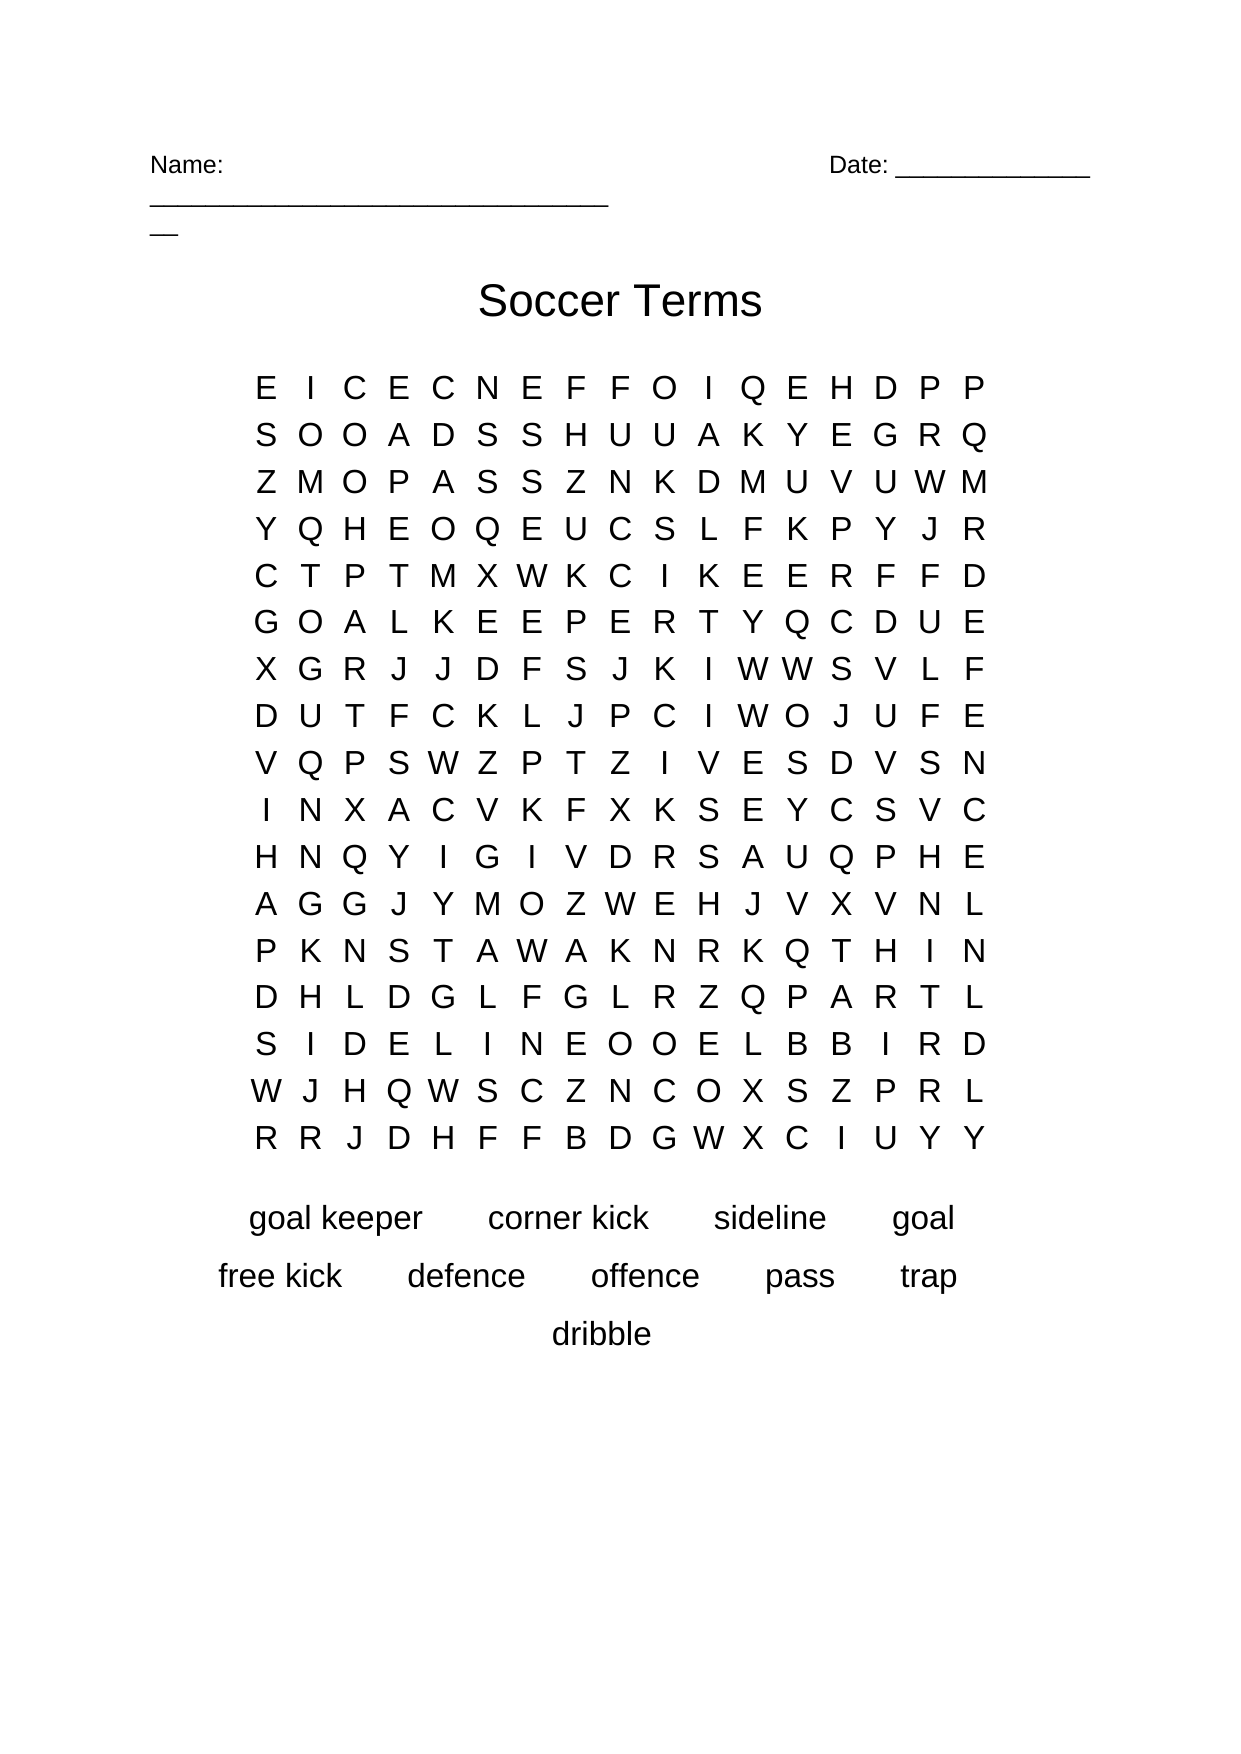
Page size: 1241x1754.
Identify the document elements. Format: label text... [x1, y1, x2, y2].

table_header E [775, 364, 819, 411]
table_cell C [642, 692, 686, 739]
table_cell T [908, 973, 952, 1020]
table_cell E [598, 598, 642, 645]
table_cell S [510, 458, 554, 504]
table_cell P [775, 973, 819, 1020]
table_cell C [775, 1114, 819, 1161]
table_cell E [775, 551, 819, 598]
table_cell S [686, 833, 731, 879]
table_cell P [377, 458, 421, 504]
table_cell Z [554, 880, 598, 926]
table_cell V [863, 645, 908, 692]
table_cell A [819, 973, 863, 1020]
table_cell Y [863, 505, 908, 551]
table_cell G [863, 411, 908, 458]
table_cell P [510, 739, 554, 786]
table_cell W [731, 692, 775, 739]
table_cell Y [731, 598, 775, 645]
text goal keeper corner kick sideline goal free kick defence offence pass trap dribble [150, 1198, 1090, 1352]
table_cell P [554, 598, 598, 645]
table_cell E [554, 1020, 598, 1067]
table_cell R [819, 551, 863, 598]
table_cell A [465, 926, 509, 973]
table_cell J [731, 880, 775, 926]
table_cell J [598, 645, 642, 692]
table_cell Z [686, 973, 731, 1020]
table_cell E [819, 411, 863, 458]
table_cell S [908, 739, 952, 786]
table_cell N [642, 926, 686, 973]
table_cell H [686, 880, 731, 926]
table_cell L [952, 1067, 996, 1114]
table_cell G [333, 880, 377, 926]
table_header E [510, 364, 554, 411]
table_cell K [642, 458, 686, 504]
table_cell O [333, 411, 377, 458]
table_cell I [465, 1020, 509, 1067]
table_cell S [686, 786, 731, 833]
table_cell H [333, 1067, 377, 1114]
table_cell V [908, 786, 952, 833]
table_cell L [333, 973, 377, 1020]
table_cell P [244, 926, 288, 973]
table_cell M [421, 551, 465, 598]
table_cell M [288, 458, 332, 504]
table_cell C [819, 786, 863, 833]
table_cell L [598, 973, 642, 1020]
table_cell Q [465, 505, 509, 551]
table_cell F [908, 551, 952, 598]
table_cell S [819, 645, 863, 692]
table_cell E [686, 1020, 731, 1067]
table_cell K [465, 692, 509, 739]
table_cell J [908, 505, 952, 551]
table_cell Y [775, 786, 819, 833]
table_cell R [642, 833, 686, 879]
table_cell R [908, 1067, 952, 1114]
table_cell Z [554, 458, 598, 504]
table_cell U [554, 505, 598, 551]
table_header P [952, 364, 996, 411]
table_cell Y [377, 833, 421, 879]
table_cell Z [819, 1067, 863, 1114]
table_cell D [377, 1114, 421, 1161]
table_cell K [731, 411, 775, 458]
table_cell D [465, 645, 509, 692]
table_cell E [731, 551, 775, 598]
table_cell I [819, 1114, 863, 1161]
table_cell K [421, 598, 465, 645]
table_cell U [863, 1114, 908, 1161]
table_cell W [598, 880, 642, 926]
table_cell W [775, 645, 819, 692]
table_header H [819, 364, 863, 411]
table_cell B [819, 1020, 863, 1067]
table_cell G [244, 598, 288, 645]
table_cell N [333, 926, 377, 973]
table_cell T [421, 926, 465, 973]
table_cell I [288, 1020, 332, 1067]
table_cell S [775, 1067, 819, 1114]
table_header C [421, 364, 465, 411]
table_cell G [288, 880, 332, 926]
table_cell Y [775, 411, 819, 458]
table_cell H [288, 973, 332, 1020]
table_cell N [598, 1067, 642, 1114]
table_cell E [510, 505, 554, 551]
table_cell L [952, 973, 996, 1020]
table_cell Z [244, 458, 288, 504]
table_cell P [598, 692, 642, 739]
table_cell S [377, 739, 421, 786]
table_cell F [908, 692, 952, 739]
table_cell X [598, 786, 642, 833]
table_cell L [465, 973, 509, 1020]
table_cell G [642, 1114, 686, 1161]
table_cell N [952, 739, 996, 786]
table_cell X [333, 786, 377, 833]
table_cell C [244, 551, 288, 598]
table_cell T [819, 926, 863, 973]
table_cell V [863, 739, 908, 786]
table_cell I [642, 551, 686, 598]
table_cell S [465, 1067, 509, 1114]
table_cell H [908, 833, 952, 879]
table_cell T [288, 551, 332, 598]
table_header E [377, 364, 421, 411]
table_cell V [863, 880, 908, 926]
table_cell S [863, 786, 908, 833]
table_cell A [333, 598, 377, 645]
table_cell G [465, 833, 509, 879]
table_cell D [952, 551, 996, 598]
table_cell F [863, 551, 908, 598]
table_cell F [510, 973, 554, 1020]
table_cell F [731, 505, 775, 551]
table_cell R [952, 505, 996, 551]
table_cell E [731, 739, 775, 786]
table_cell E [377, 1020, 421, 1067]
table_cell W [510, 551, 554, 598]
table_cell S [244, 411, 288, 458]
table_cell H [421, 1114, 465, 1161]
table_cell E [465, 598, 509, 645]
table_cell W [686, 1114, 731, 1161]
table_cell O [642, 1020, 686, 1067]
table_header Date: ______________ [620, 150, 1090, 274]
table_cell J [421, 645, 465, 692]
table_cell J [288, 1067, 332, 1114]
table_cell V [686, 739, 731, 786]
table_cell B [775, 1020, 819, 1067]
table_cell E [952, 692, 996, 739]
table_header O [642, 364, 686, 411]
table_cell F [377, 692, 421, 739]
table_cell C [510, 1067, 554, 1114]
table_cell E [952, 598, 996, 645]
table_cell O [510, 880, 554, 926]
table_cell Q [333, 833, 377, 879]
table_cell J [377, 645, 421, 692]
table_cell O [288, 598, 332, 645]
table_cell I [686, 692, 731, 739]
table_cell A [554, 926, 598, 973]
table_cell S [510, 411, 554, 458]
table_cell I [510, 833, 554, 879]
table_cell Q [288, 739, 332, 786]
table_cell S [775, 739, 819, 786]
table_cell S [554, 645, 598, 692]
table_cell K [598, 926, 642, 973]
table_cell M [731, 458, 775, 504]
table_header F [554, 364, 598, 411]
table_cell J [819, 692, 863, 739]
table_cell S [244, 1020, 288, 1067]
table_cell V [819, 458, 863, 504]
table_cell W [244, 1067, 288, 1114]
table_cell U [863, 458, 908, 504]
table_cell E [642, 880, 686, 926]
title Soccer Terms [150, 274, 1090, 326]
table_cell D [244, 692, 288, 739]
table_cell Y [952, 1114, 996, 1161]
table_cell H [863, 926, 908, 973]
table_cell J [377, 880, 421, 926]
table_cell R [642, 598, 686, 645]
table_cell S [377, 926, 421, 973]
table_cell P [819, 505, 863, 551]
table_cell K [731, 926, 775, 973]
table_cell K [642, 786, 686, 833]
table_cell R [244, 1114, 288, 1161]
table_cell R [863, 973, 908, 1020]
table_cell D [598, 833, 642, 879]
table_cell Z [554, 1067, 598, 1114]
table_header D [863, 364, 908, 411]
table_cell D [333, 1020, 377, 1067]
table_cell C [598, 551, 642, 598]
table_cell X [465, 551, 509, 598]
table_cell L [952, 880, 996, 926]
table_cell D [421, 411, 465, 458]
table_cell D [598, 1114, 642, 1161]
table_cell B [554, 1114, 598, 1161]
table_cell D [244, 973, 288, 1020]
table_cell N [288, 786, 332, 833]
table_cell L [510, 692, 554, 739]
table_cell Q [819, 833, 863, 879]
table_cell R [288, 1114, 332, 1161]
table_cell S [465, 458, 509, 504]
table_cell P [863, 1067, 908, 1114]
table_cell J [554, 692, 598, 739]
table_cell Z [598, 739, 642, 786]
table_cell Q [775, 926, 819, 973]
table_cell V [554, 833, 598, 879]
table_cell Q [731, 973, 775, 1020]
table_cell D [863, 598, 908, 645]
table_header N [465, 364, 509, 411]
table_cell A [377, 786, 421, 833]
table_cell D [819, 739, 863, 786]
table_cell L [421, 1020, 465, 1067]
table_cell M [465, 880, 509, 926]
table_cell H [244, 833, 288, 879]
table_cell V [775, 880, 819, 926]
table_cell P [333, 551, 377, 598]
table_cell F [952, 645, 996, 692]
table_header P [908, 364, 952, 411]
table_cell E [952, 833, 996, 879]
table_cell H [554, 411, 598, 458]
table_cell G [421, 973, 465, 1020]
table_cell W [731, 645, 775, 692]
table_cell F [510, 1114, 554, 1161]
table_cell T [377, 551, 421, 598]
table_cell G [288, 645, 332, 692]
table_cell I [642, 739, 686, 786]
table_cell O [288, 411, 332, 458]
table_cell W [908, 458, 952, 504]
table_cell P [863, 833, 908, 879]
table_cell S [642, 505, 686, 551]
table_header Name: ___________________________________ [150, 150, 620, 274]
table_cell K [288, 926, 332, 973]
table_cell X [731, 1114, 775, 1161]
table_cell F [510, 645, 554, 692]
table_cell R [642, 973, 686, 1020]
table_cell E [510, 598, 554, 645]
table_cell U [908, 598, 952, 645]
table_cell I [863, 1020, 908, 1067]
table_cell A [421, 458, 465, 504]
table_cell K [510, 786, 554, 833]
table_cell R [908, 1020, 952, 1067]
table_cell T [333, 692, 377, 739]
table_cell V [244, 739, 288, 786]
table_cell X [731, 1067, 775, 1114]
table_cell Q [377, 1067, 421, 1114]
table_cell K [642, 645, 686, 692]
table_cell O [333, 458, 377, 504]
table_cell L [731, 1020, 775, 1067]
table_cell Z [465, 739, 509, 786]
table_cell T [686, 598, 731, 645]
table_cell E [731, 786, 775, 833]
table_cell S [465, 411, 509, 458]
table_cell U [642, 411, 686, 458]
table_cell Y [244, 505, 288, 551]
table_cell N [908, 880, 952, 926]
table_cell C [819, 598, 863, 645]
table_cell R [686, 926, 731, 973]
table_cell R [333, 645, 377, 692]
table_header I [686, 364, 731, 411]
table_cell V [465, 786, 509, 833]
table_cell D [952, 1020, 996, 1067]
table_header F [598, 364, 642, 411]
table_cell O [421, 505, 465, 551]
table_header C [333, 364, 377, 411]
table_cell U [775, 458, 819, 504]
table_cell K [686, 551, 731, 598]
table_cell C [421, 786, 465, 833]
table_cell D [686, 458, 731, 504]
table_cell Y [908, 1114, 952, 1161]
table_cell K [554, 551, 598, 598]
table_cell M [952, 458, 996, 504]
table_header E [244, 364, 288, 411]
table_cell I [421, 833, 465, 879]
table_header I [288, 364, 332, 411]
table_cell P [333, 739, 377, 786]
table_cell O [598, 1020, 642, 1067]
table_cell K [775, 505, 819, 551]
table_cell R [908, 411, 952, 458]
table_cell E [377, 505, 421, 551]
table_cell F [554, 786, 598, 833]
table_cell X [244, 645, 288, 692]
table_cell G [554, 973, 598, 1020]
table_cell T [554, 739, 598, 786]
table_cell L [908, 645, 952, 692]
table_cell A [244, 880, 288, 926]
table_cell W [510, 926, 554, 973]
table_cell O [775, 692, 819, 739]
table_cell N [598, 458, 642, 504]
table_cell L [686, 505, 731, 551]
table_cell A [686, 411, 731, 458]
table_cell F [465, 1114, 509, 1161]
table_cell H [333, 505, 377, 551]
table_cell A [377, 411, 421, 458]
table_cell C [421, 692, 465, 739]
table_cell U [775, 833, 819, 879]
table_cell Y [421, 880, 465, 926]
table_cell C [642, 1067, 686, 1114]
table_cell Q [952, 411, 996, 458]
table_cell J [333, 1114, 377, 1161]
table_cell C [952, 786, 996, 833]
table_cell I [686, 645, 731, 692]
table_cell D [377, 973, 421, 1020]
table_cell W [421, 739, 465, 786]
table_cell U [863, 692, 908, 739]
table_cell U [598, 411, 642, 458]
table_cell L [377, 598, 421, 645]
table_header Q [731, 364, 775, 411]
table_cell Q [288, 505, 332, 551]
table_cell Q [775, 598, 819, 645]
table_cell N [288, 833, 332, 879]
table_cell I [908, 926, 952, 973]
table_cell X [819, 880, 863, 926]
table_cell N [510, 1020, 554, 1067]
table_cell A [731, 833, 775, 879]
table_cell I [244, 786, 288, 833]
table_cell W [421, 1067, 465, 1114]
table_cell O [686, 1067, 731, 1114]
table_cell N [952, 926, 996, 973]
table_cell U [288, 692, 332, 739]
table_cell C [598, 505, 642, 551]
